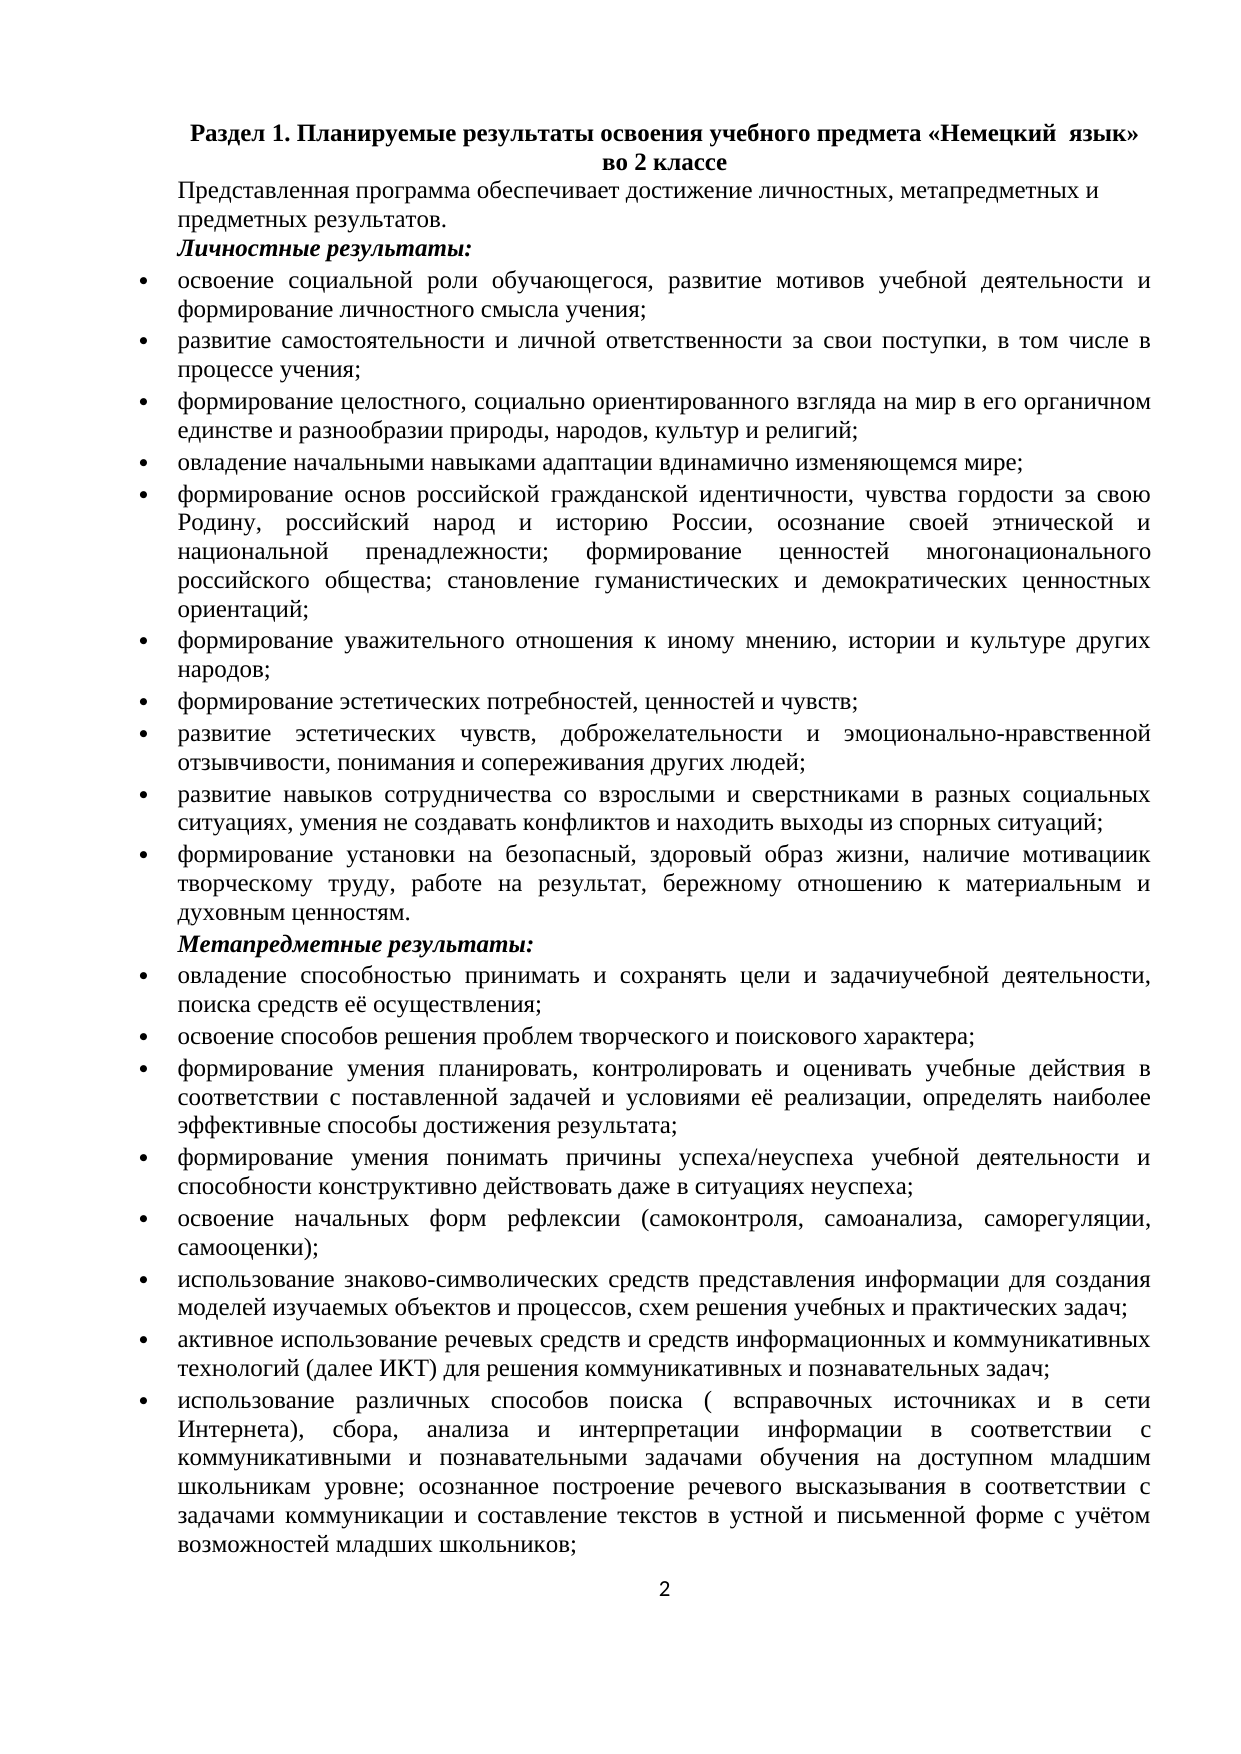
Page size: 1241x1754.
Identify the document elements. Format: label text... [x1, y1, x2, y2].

text Раздел 1. Планируемые результаты освоения учебного предмета «Немецкий язык» во 2 классе [177, 118, 1152, 176]
list формирование основ российской гражданской идентичности, чувства гордости за свою Родину, российский народ и историю России, осознание своей этнической и национальной пренадлежности; формирование ценностей многонационального российского общества; становление гуманистических и демократических ценностных ориентаций; [140, 479, 1152, 622]
list формирование уважительного отношения к иному мнению, истории и культуре других народов; [140, 626, 1152, 683]
list освоение начальных форм рефлексии (самоконтроля, самоанализа, саморегуляции, самооценки); [140, 1203, 1152, 1261]
list развитие навыков сотрудничества со взрослыми и сверстниками в разных социальных ситуациях, умения не создавать конфликтов и находить выходы из спорных ситуаций; [140, 779, 1152, 836]
text Представленная программа обеспечивает достижение личностных, метапредметных и предметных результатов. [177, 176, 1152, 233]
list развитие эстетических чувств, доброжелательности и эмоционально-нравственной отзывчивости, понимания и сопереживания других людей; [140, 718, 1152, 776]
list формирование целостного, социально ориентированного взгляда на мир в его органичном единстве и разнообразии природы, народов, культур и религий; [140, 386, 1152, 444]
list формирование умения планировать, контролировать и оценивать учебные действия в соответствии с поставленной задачей и условиями её реализации, определять наиболее эффективные способы достижения результата; [140, 1053, 1152, 1139]
list освоение социальной роли обучающегося, развитие мотивов учебной деятельности и формирование личностного смысла учения; [140, 265, 1152, 322]
text Метапредметные результаты: [177, 929, 1152, 957]
list овладение начальными навыками адаптации вдинамично изменяющемся мире; [140, 447, 1152, 476]
list использование различных способов поиска ( всправочных источниках и в сети Интернета), сбора, анализа и интерпретации информации в соответствии с коммуникативными и познавательными задачами обучения на доступном младшим школьникам уровне; осознанное построение речевого высказывания в соответствии с задачами коммуникации и составление текстов в устной и письменной форме с учётом возможностей младших школьников; [140, 1385, 1152, 1557]
list овладение способностью принимать и сохранять цели и задачиучебной деятельности, поиска средств её осуществления; [140, 961, 1152, 1018]
list формирование эстетических потребностей, ценностей и чувств; [140, 686, 1152, 715]
list формирование установки на безопасный, здоровый образ жизни, наличие мотивациик творческому труду, работе на результат, бережному отношению к материальным и духовным ценностям. [140, 839, 1152, 926]
list развитие самостоятельности и личной ответственности за свои поступки, в том числе в процессе учения; [140, 326, 1152, 383]
list активное использование речевых средств и средств информационных и коммуникативных технологий (далее ИКТ) для решения коммуникативных и познавательных задач; [140, 1324, 1152, 1382]
list использование знаково-символических средств представления информации для создания моделей изучаемых объектов и процессов, схем решения учебных и практических задач; [140, 1264, 1152, 1321]
text Личностные результаты: [177, 233, 1152, 262]
list формирование умения понимать причины успеха/неуспеха учебной деятельности и способности конструктивно действовать даже в ситуациях неуспеха; [140, 1142, 1152, 1200]
list освоение способов решения проблем творческого и поискового характера; [140, 1021, 1152, 1050]
